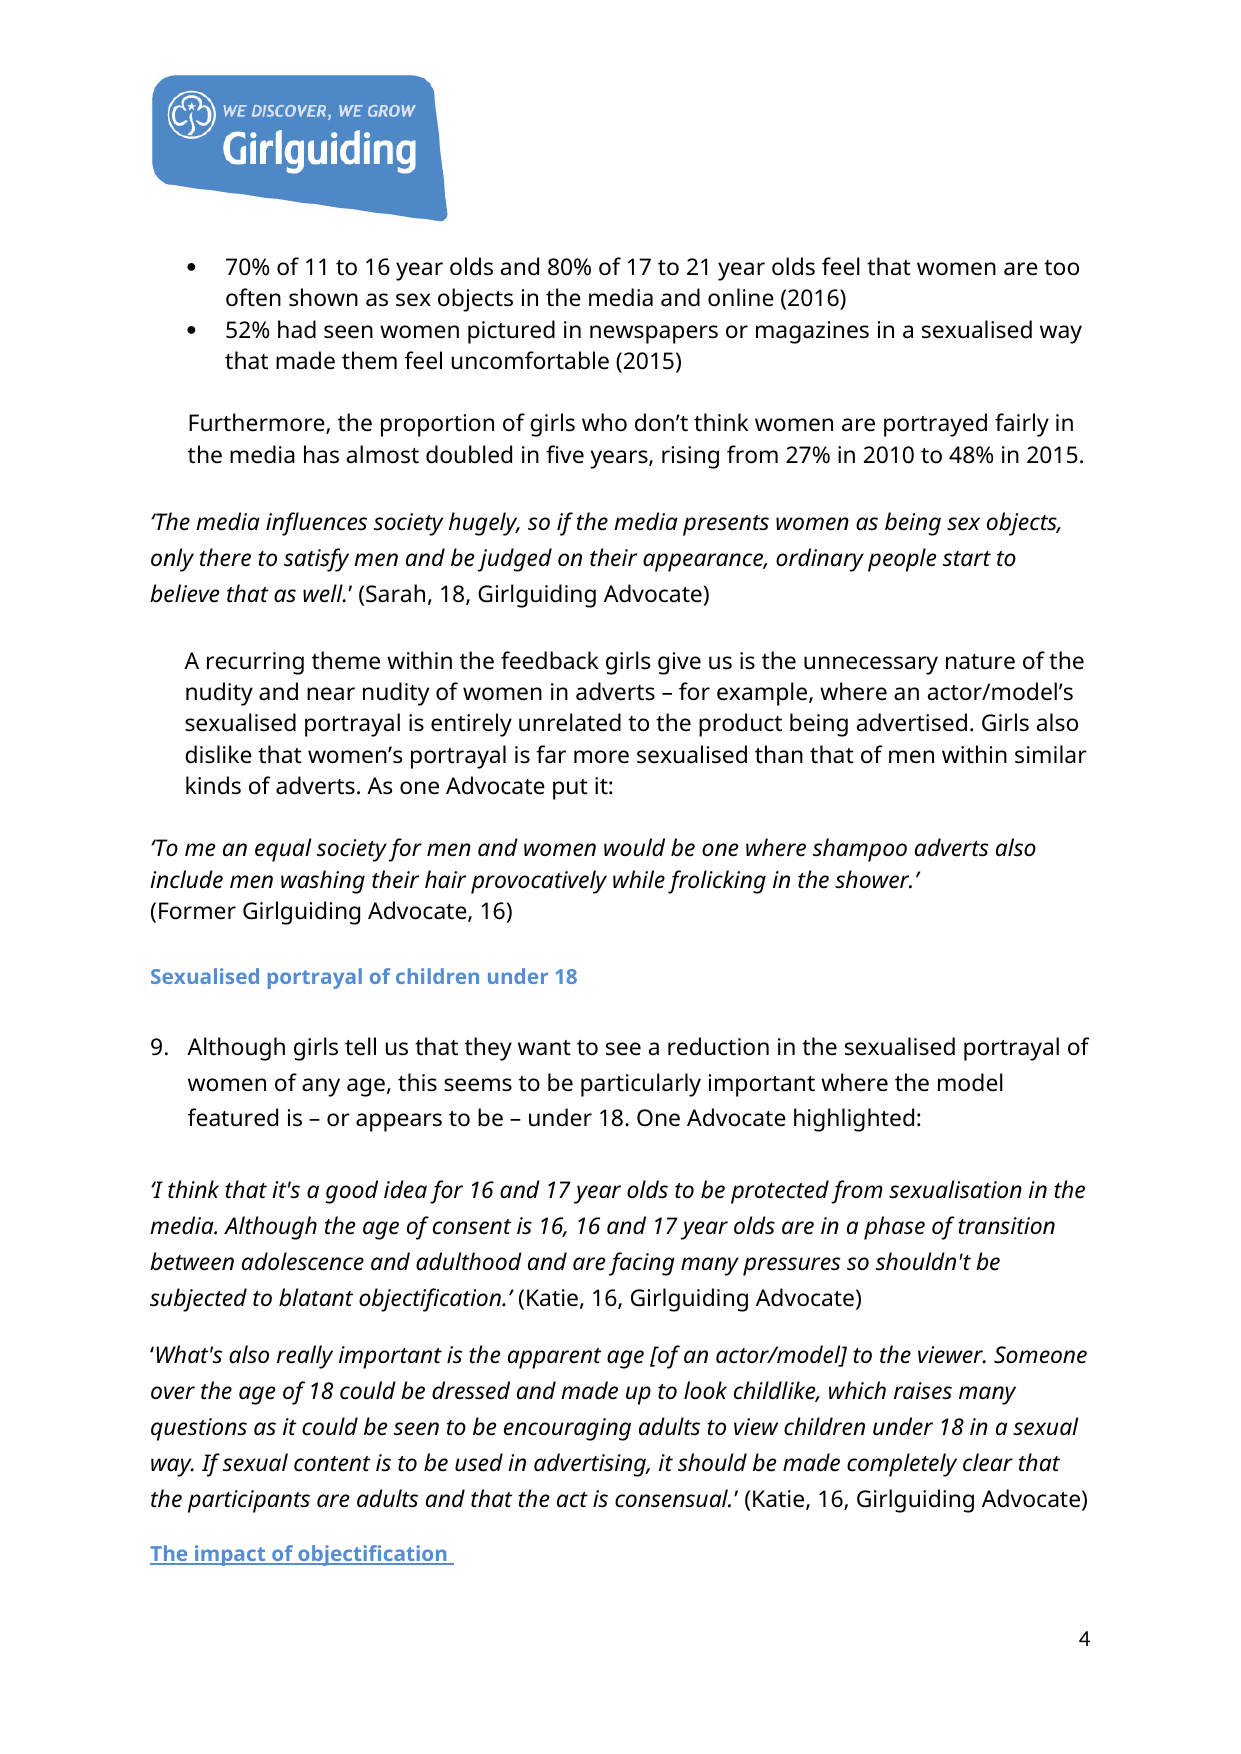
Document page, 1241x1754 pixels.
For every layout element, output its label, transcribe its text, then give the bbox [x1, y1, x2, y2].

list 52% had seen women pictured in newspapers or magazines in a sexualised way that made them feel uncomfortable (2015) [187, 313, 1090, 376]
list 70% of 11 to 16 year olds and 80% of 17 to 21 year olds feel that women are too often shown as sex objects in the media and online (2016) [187, 251, 1090, 313]
text ‘The media influences society hugely, so if the media presents women as being sex objects, only there to satisfy men and be judged on their appearance, ordinary people start to believe that as well.’ (Sarah, 18, Girlguiding Advocate) [150, 506, 1090, 609]
text Furthermore, the proportion of girls who don’t think women are portrayed fairly in the media has almost doubled in five years, rising from 27% in 2010 to 48% in 2015. [187, 407, 1090, 470]
text ‘I think that it's a good idea for 16 and 17 year olds to be protected from sexualisation in the media. Although the age of consent is 16, 16 and 17 year olds are in a phase of transition between adolescence and adulthood and are facing many pressures so shouldn't be subjected to blatant objectification.’ (Katie, 16, Girlguiding Advocate) [150, 1174, 1090, 1313]
picture [150, 73, 449, 223]
text The impact of objectification [150, 1539, 1090, 1568]
text ‘To me an equal society for men and women would be one where shampoo adverts also include men washing their hair provocatively while frolicking in the shower.’ [150, 832, 1090, 895]
text ‘What's also really important is the apparent age [of an actor/model] to the viewer. Someone over the age of 18 could be dressed and made up to look childlike, which raises many questions as it could be seen to be encouraging adults to view children under 18 in a sexual way. If sexual content is to be used in advertising, it should be made completely clear that the participants are adults and that the act is consensual.’ (Katie, 16, Girlguiding Advocate) [150, 1339, 1090, 1514]
text Sexualised portrayal of children under 18 [150, 962, 1090, 990]
text (Former Girlguiding Advocate, 16) [150, 895, 1090, 926]
list Although girls tell us that they want to see a reduction in the sexualised portrayal of women of any age, this seems to be particularly important where the model featured is – or appears to be – under 18. One Advocate highlighted: [150, 1031, 1090, 1134]
text A recurring theme within the feedback girls give us is the unnecessary nature of the nudity and near nudity of women in adverts – for example, where an actor/model’s sexualised portrayal is entirely unrelated to the product being advertised. Girls also dislike that women’s portrayal is far more sexualised than that of men within similar kinds of adverts. As one Advocate put it: [184, 645, 1090, 801]
